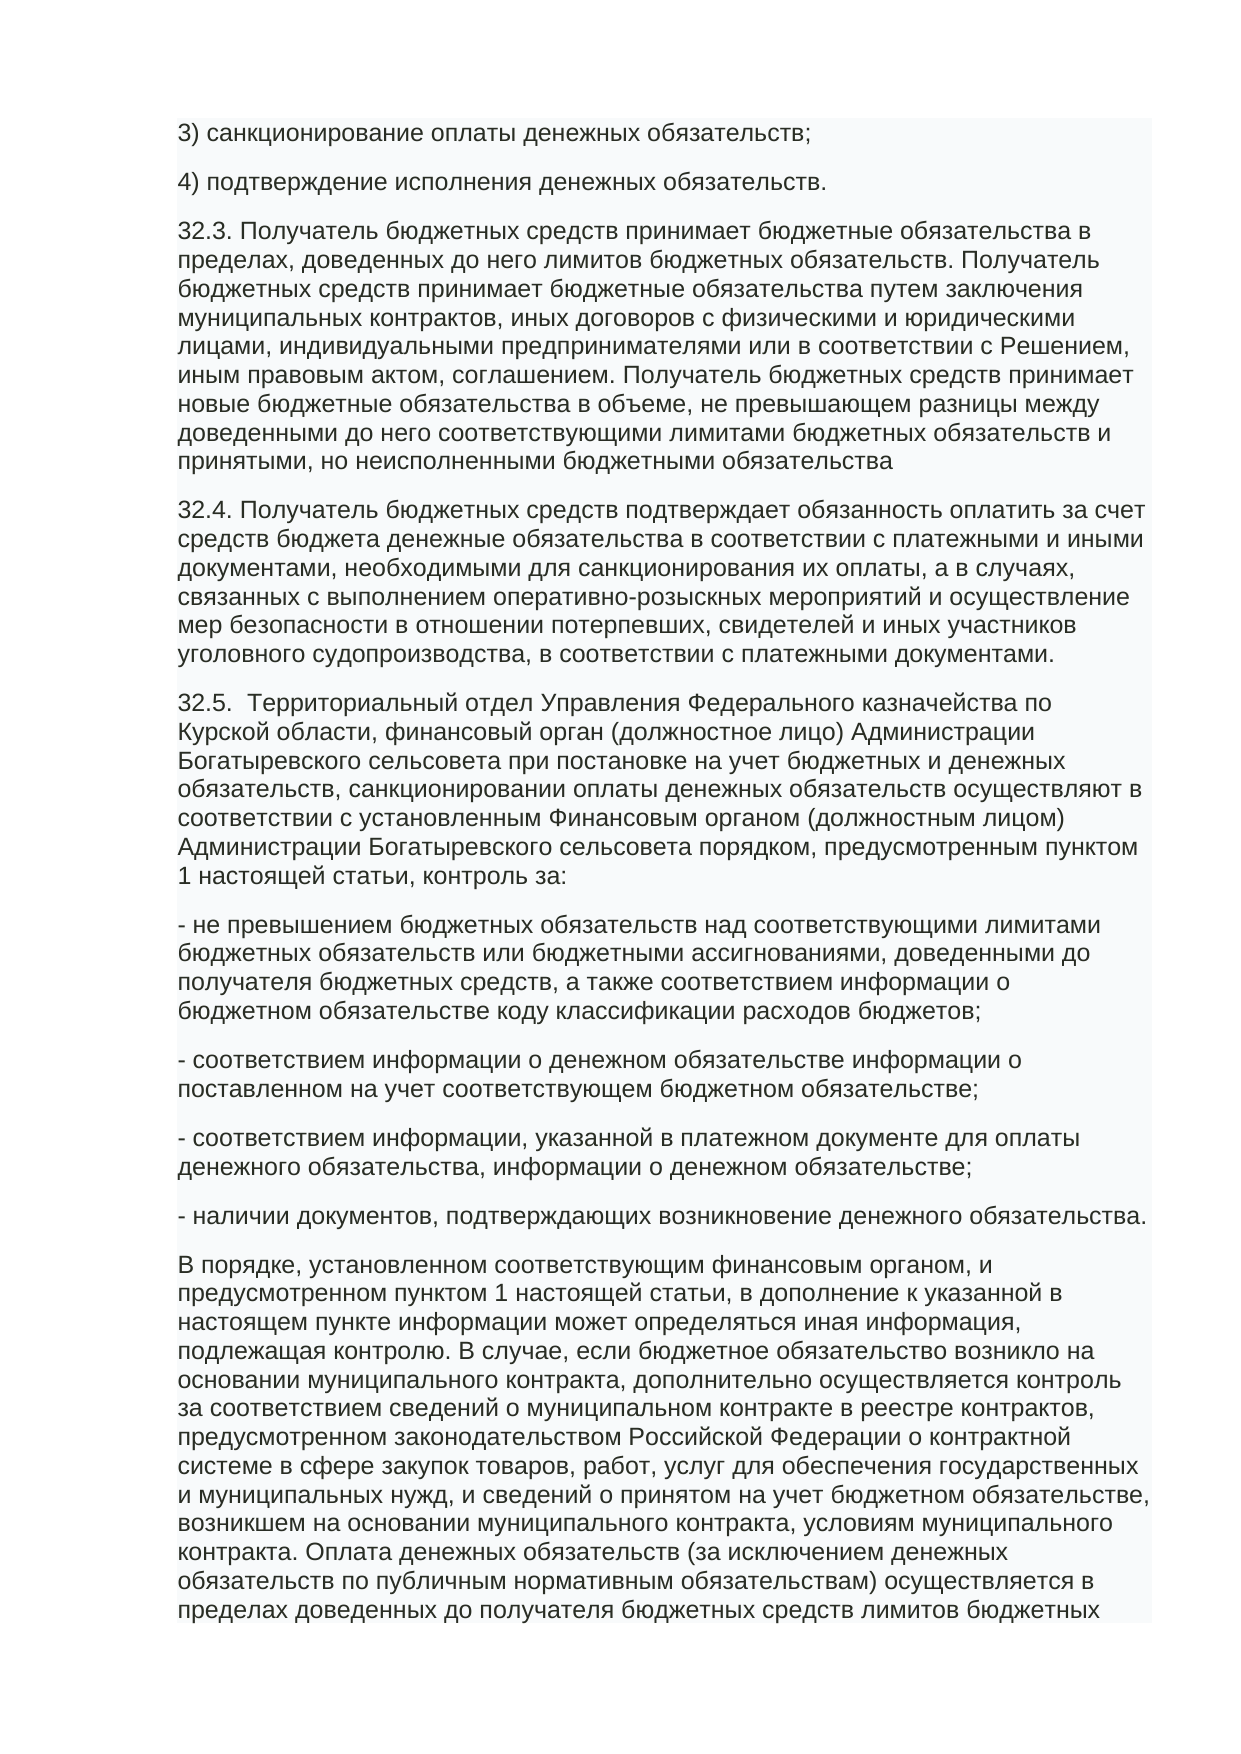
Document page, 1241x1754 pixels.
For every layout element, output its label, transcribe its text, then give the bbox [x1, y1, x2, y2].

text 3) санкционирование оплаты денежных обязательств; [177, 118, 1152, 147]
text 4) подтверждение исполнения денежных обязательств. [177, 167, 1152, 196]
text - соответствием информации, указанной в платежном документе для оплаты денежного обязательства, информации о денежном обязательстве; [177, 1123, 1152, 1180]
text 32.4. Получатель бюджетных средств подтверждает обязанность оплатить за счет средств бюджета денежные обязательства в соответствии с платежными и иными документами, необходимыми для санкционирования их оплаты, а в случаях, связанных с выполнением оперативно-розыскных мероприятий и осуществление мер безопасности в отношении потерпевших, свидетелей и иных участников уголовного судопроизводства, в соответствии с платежными документами. [177, 495, 1152, 668]
text 32.3. Получатель бюджетных средств принимает бюджетные обязательства в пределах, доведенных до него лимитов бюджетных обязательств. Получатель бюджетных средств принимает бюджетные обязательства путем заключения муниципальных контрактов, иных договоров с физическими и юридическими лицами, индивидуальными предпринимателями или в соответствии с Решением, иным правовым актом, соглашением. Получатель бюджетных средств принимает новые бюджетные обязательства в объеме, не превышающем разницы между доведенными до него соответствующими лимитами бюджетных обязательств и принятыми, но неисполненными бюджетными обязательства [177, 216, 1152, 475]
text 32.5. Территориальный отдел Управления Федерального казначейства по Курской области, финансовый орган (должностное лицо) Администрации Богатыревского сельсовета при постановке на учет бюджетных и денежных обязательств, санкционировании оплаты денежных обязательств осуществляют в соответствии с установленным Финансовым органом (должностным лицом) Администрации Богатыревского сельсовета порядком, предусмотренным пунктом 1 настоящей статьи, контроль за: [177, 688, 1152, 889]
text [177, 1250, 1152, 1623]
text - соответствием информации о денежном обязательстве информации о поставленном на учет соответствующем бюджетном обязательстве; [177, 1045, 1152, 1102]
text - не превышением бюджетных обязательств над соответствующими лимитами бюджетных обязательств или бюджетными ассигнованиями, доведенными до получателя бюджетных средств, а также соответствием информации о бюджетном обязательстве коду классификации расходов бюджетов; [177, 910, 1152, 1025]
text - наличии документов, подтверждающих возникновение денежного обязательства. [177, 1201, 1152, 1229]
